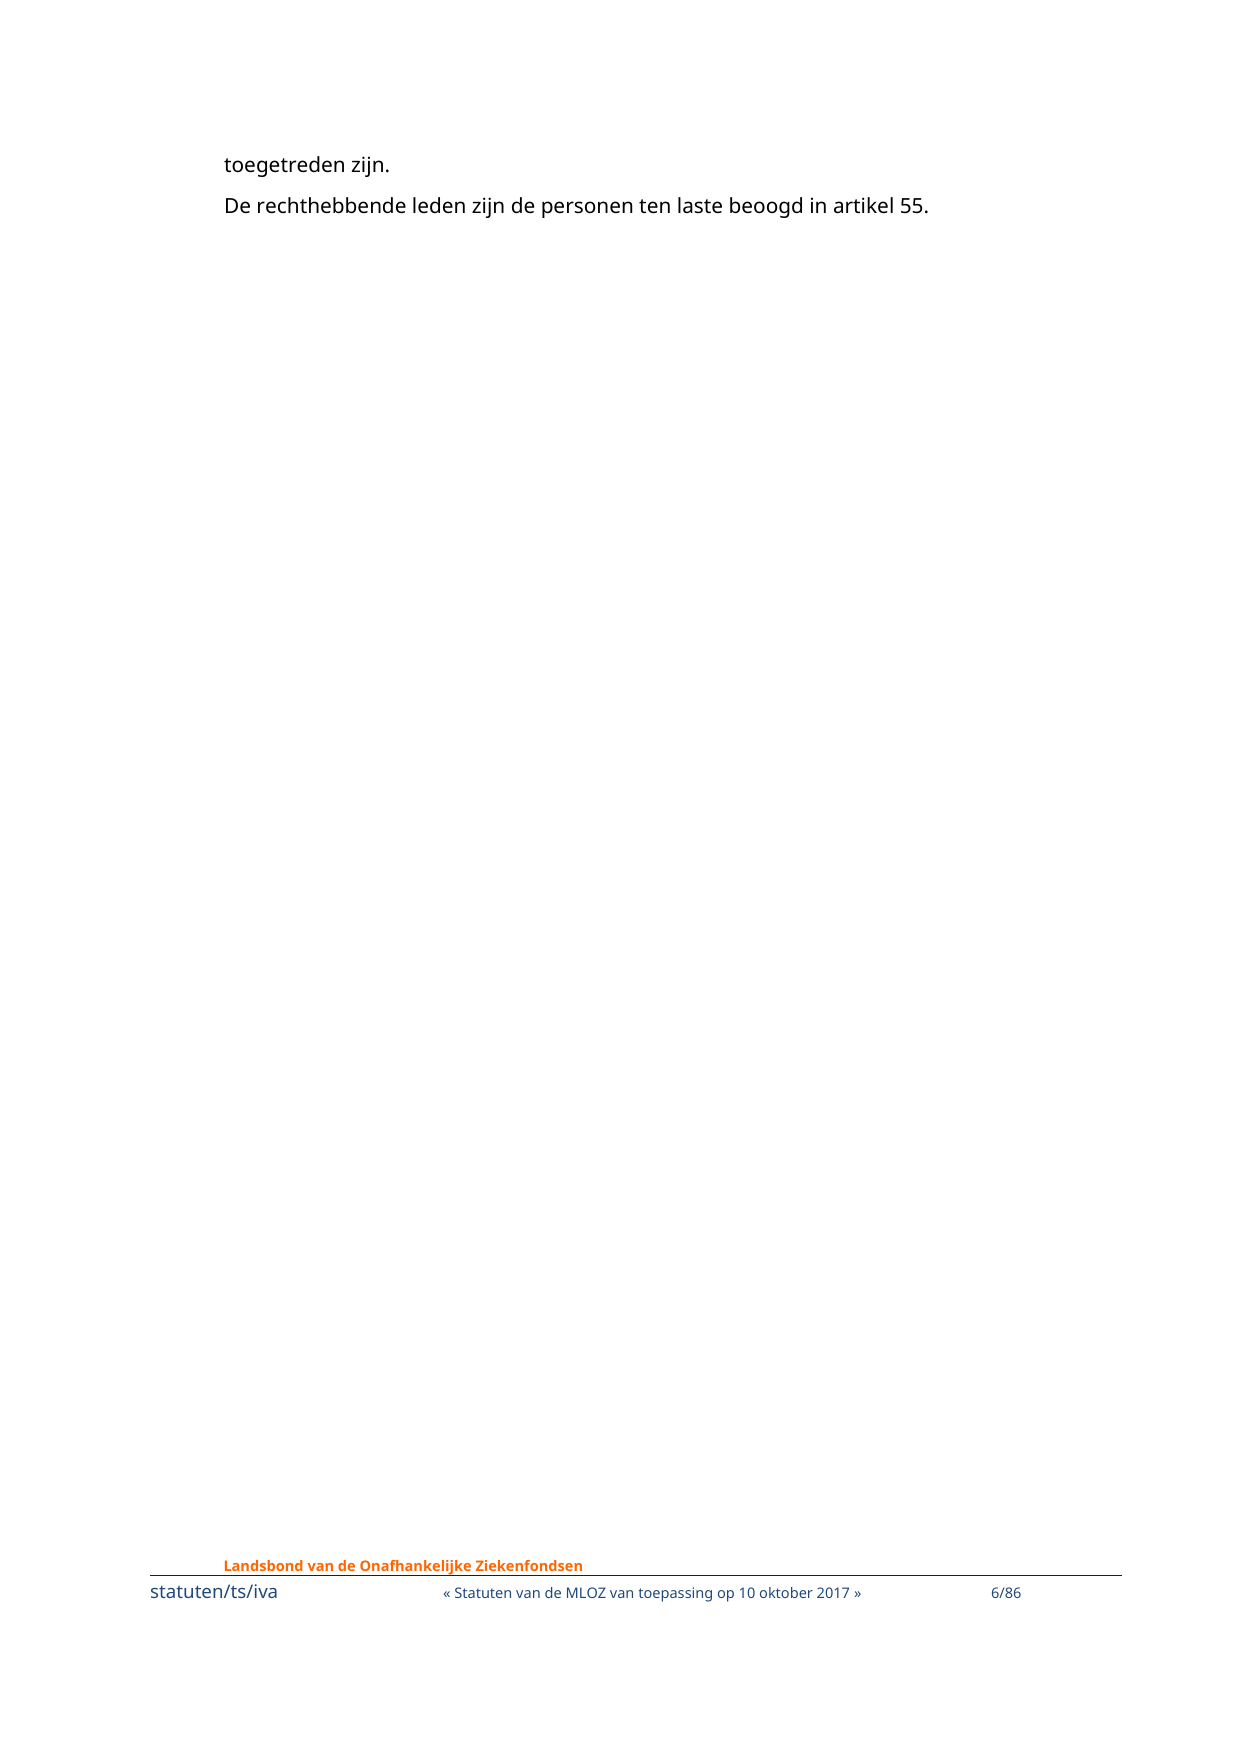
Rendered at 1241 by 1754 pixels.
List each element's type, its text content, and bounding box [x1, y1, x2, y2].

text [224, 150, 1122, 178]
text De rechthebbende leden zijn de personen ten laste beoogd in artikel 55. [224, 191, 1122, 219]
